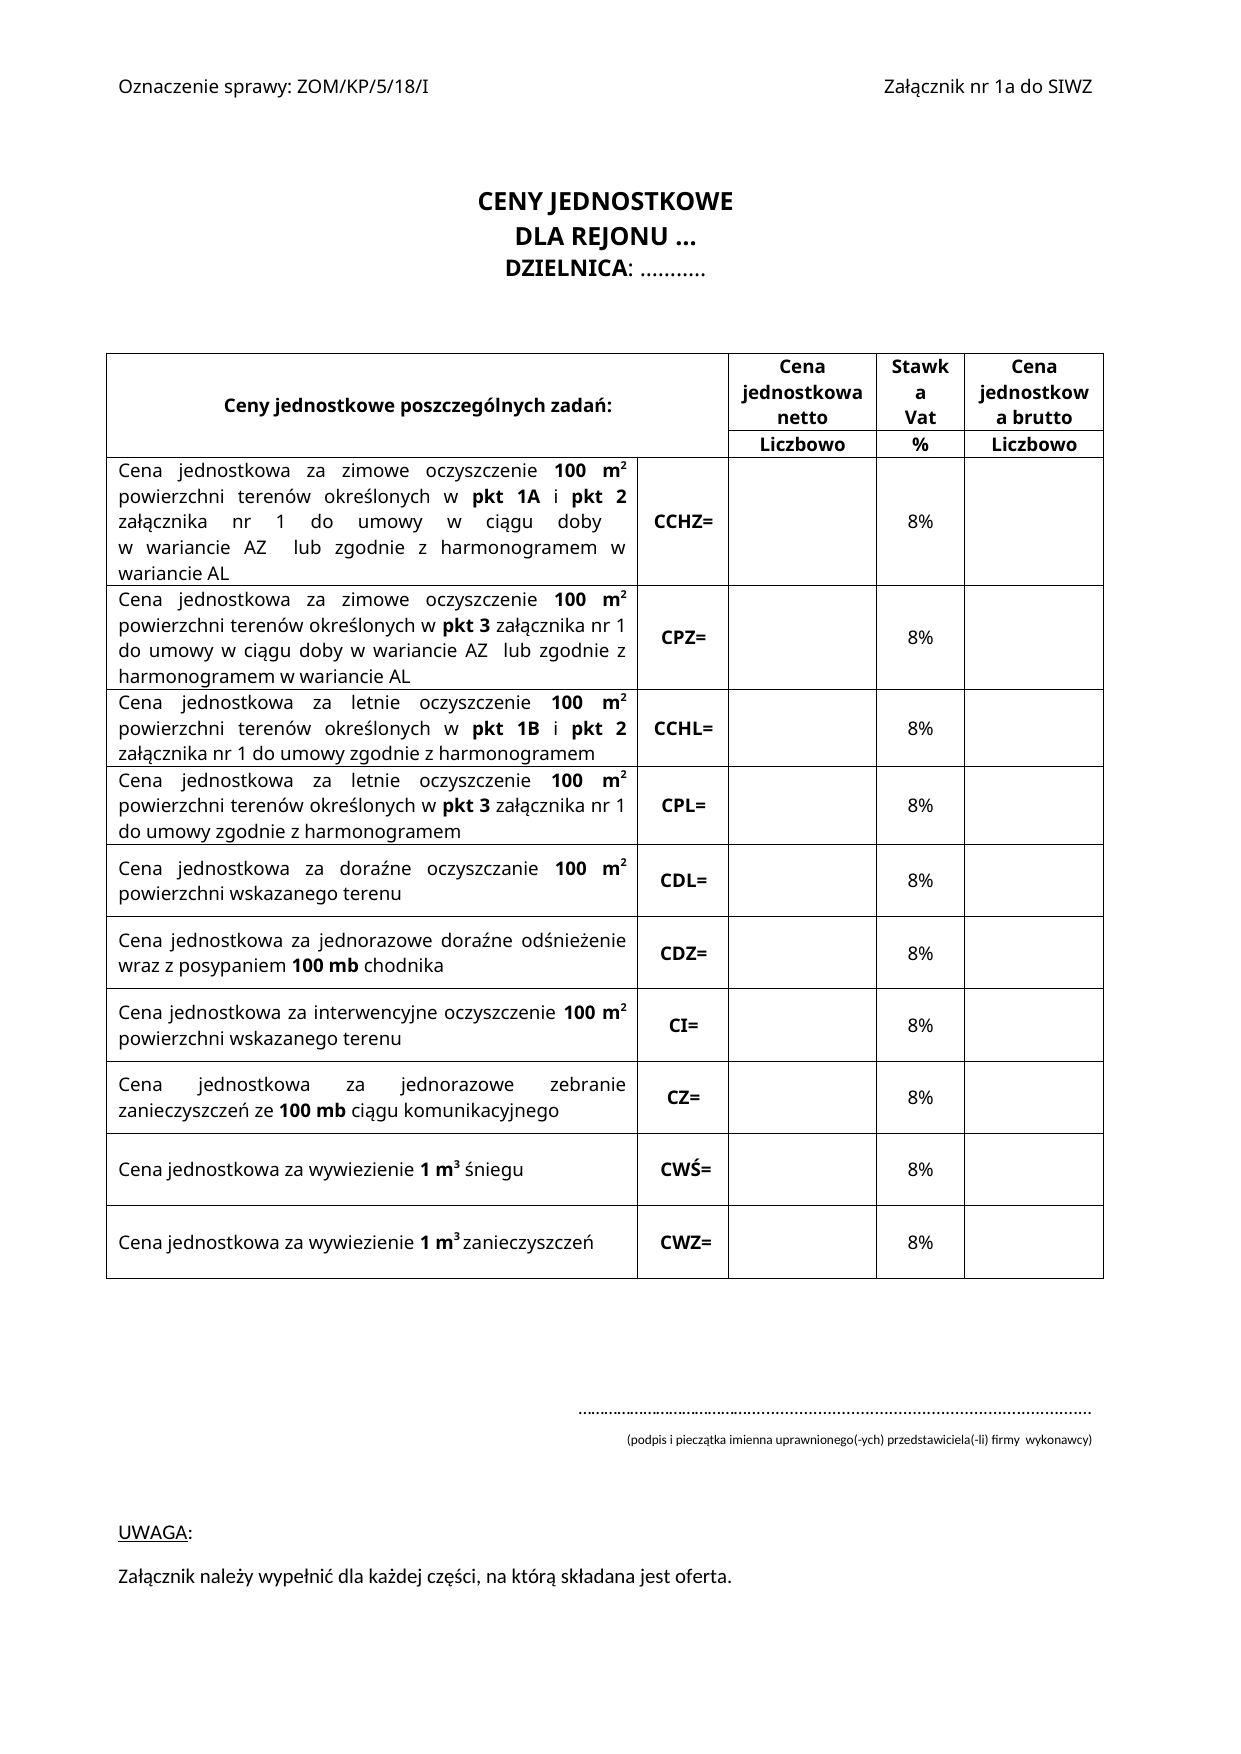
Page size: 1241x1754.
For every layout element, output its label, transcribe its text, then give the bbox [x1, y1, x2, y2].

text Oznaczenie sprawy: ZOM/KP/5/18/I Załącznik nr 1a do SIWZ [118, 74, 1093, 99]
table_cell 8% [877, 767, 964, 844]
table_cell [965, 1206, 1103, 1277]
table_header Stawka Vat [877, 354, 964, 430]
text UWAGA: [118, 1519, 1093, 1545]
table_cell Cena jednostkowa za doraźne oczyszczanie 100 m2 powierzchni wskazanego terenu [107, 845, 637, 916]
table_cell CDZ= [638, 917, 728, 988]
text DZIELNICA: ……….. [118, 252, 1093, 283]
table_cell Cena jednostkowa za jednorazowe doraźne odśnieżenie wraz z posypaniem 100 mb chodnika [107, 917, 637, 988]
table_cell [965, 690, 1103, 766]
table_cell 8% [877, 1062, 964, 1133]
table_cell Cena jednostkowa za wywiezienie 1 m3 śniegu [107, 1134, 637, 1205]
table_cell 8% [877, 586, 964, 688]
text …………………………………......................................................................... [118, 1396, 1093, 1419]
table_cell CPZ= [638, 586, 728, 688]
table_cell Liczbowo [965, 431, 1103, 457]
table_cell [965, 767, 1103, 844]
text CENY JEDNOSTKOWE [118, 184, 1093, 218]
table_cell CI= [638, 989, 728, 1061]
table_cell 8% [877, 917, 964, 988]
table_cell [965, 458, 1103, 585]
table_cell CCHZ= [638, 458, 728, 585]
table_cell [729, 1206, 876, 1277]
table_header Ceny jednostkowe poszczególnych zadań: [107, 354, 728, 457]
text (podpis i pieczątka imienna uprawnionego(-ych) przedstawiciela(-li) firmy wykonawcy) [118, 1432, 1093, 1460]
table_header Cena jednostkowa brutto [965, 354, 1103, 430]
table_cell [965, 845, 1103, 916]
table_cell Cena jednostkowa za letnie oczyszczenie 100 m2 powierzchni terenów określonych w pkt 1B i pkt 2 załącznika nr 1 do umowy zgodnie z harmonogramem [107, 690, 637, 766]
text DLA REJONU … [118, 218, 1093, 252]
table_cell [729, 989, 876, 1061]
table_header Cena jednostkowa netto [729, 354, 876, 430]
table_cell Cena jednostkowa za letnie oczyszczenie 100 m2 powierzchni terenów określonych w pkt 3 załącznika nr 1 do umowy zgodnie z harmonogramem [107, 767, 637, 844]
table_cell CCHL= [638, 690, 728, 766]
table_cell Liczbowo [729, 431, 876, 457]
table_cell [729, 458, 876, 585]
table_cell CWŚ= [638, 1134, 728, 1205]
table_cell CPL= [638, 767, 728, 844]
table_cell Cena jednostkowa za zimowe oczyszczenie 100 m2 powierzchni terenów określonych w pkt 3 załącznika nr 1 do umowy w ciągu doby w wariancie AZ lub zgodnie z harmonogramem w wariancie AL [107, 586, 637, 688]
table_cell [965, 1062, 1103, 1133]
table_cell 8% [877, 690, 964, 766]
table_cell 8% [877, 845, 964, 916]
text Załącznik należy wypełnić dla każdej części, na którą składana jest oferta. [118, 1563, 1093, 1589]
table_cell CWZ= [638, 1206, 728, 1277]
table_cell 8% [877, 989, 964, 1061]
table_cell [729, 586, 876, 688]
table_cell Cena jednostkowa za jednorazowe zebranie zanieczyszczeń ze 100 mb ciągu komunikacyjnego [107, 1062, 637, 1133]
table_cell Cena jednostkowa za interwencyjne oczyszczenie 100 m2 powierzchni wskazanego terenu [107, 989, 637, 1061]
table_cell [729, 690, 876, 766]
table_cell 8% [877, 458, 964, 585]
table_cell [729, 917, 876, 988]
table_cell [729, 767, 876, 844]
table_cell CDL= [638, 845, 728, 916]
table_cell [729, 1134, 876, 1205]
table_cell 8% [877, 1134, 964, 1205]
table_cell CZ= [638, 1062, 728, 1133]
table_cell [965, 989, 1103, 1061]
table_cell % [877, 431, 964, 457]
table_cell [965, 1134, 1103, 1205]
table_cell Cena jednostkowa za zimowe oczyszczenie 100 m2 powierzchni terenów określonych w pkt 1A i pkt 2 załącznika nr 1 do umowy w ciągu doby w wariancie AZ lub zgodnie z harmonogramem w wariancie AL [107, 458, 637, 585]
table_cell [965, 586, 1103, 688]
table_cell [729, 1062, 876, 1133]
table_cell 8% [877, 1206, 964, 1277]
table_cell [729, 845, 876, 916]
table_cell Cena jednostkowa za wywiezienie 1 m3 zanieczyszczeń [107, 1206, 637, 1277]
table_cell [965, 917, 1103, 988]
